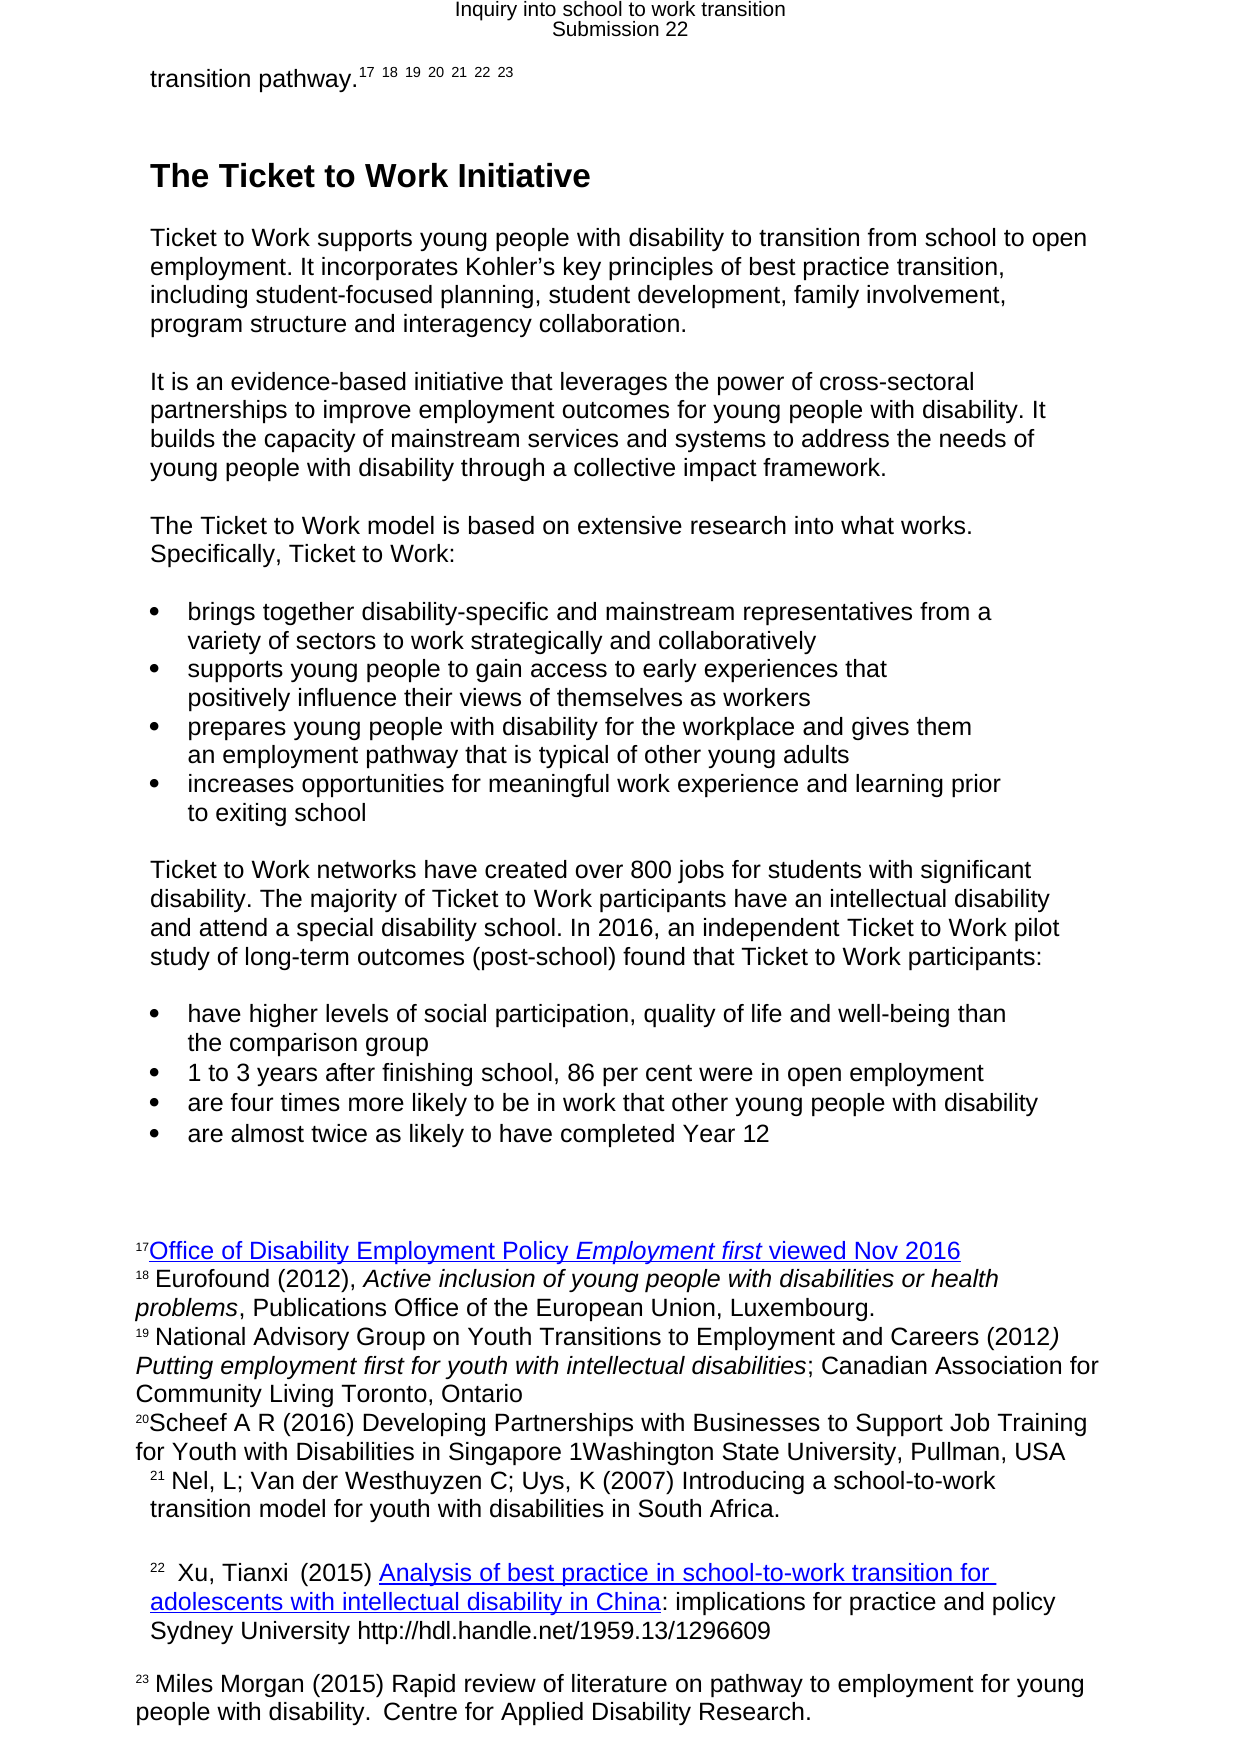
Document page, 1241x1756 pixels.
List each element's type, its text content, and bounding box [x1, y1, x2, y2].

text The Ticket to Work model is based on extensive research into what works. Specifically, Ticket to Work: [150, 511, 1079, 568]
list 1 to 3 years after finishing school, 86 per cent were in open employment [150, 1057, 1105, 1087]
list are almost twice as likely to have completed Year 12 [150, 1118, 1105, 1148]
text Ticket to Work networks have created over 800 jobs for students with significant disability. The majority of Ticket to Work participants have an intellectual disability and attend a special disability school. In 2016, an independent Ticket to Work pilot study of long-term outcomes (post-school) found that Ticket to Work participants: [150, 855, 1079, 970]
list have higher levels of social participation, quality of life and well-being than the comparison group [150, 999, 1048, 1057]
list increases opportunities for meaningful work experience and learning prior to exiting school [150, 769, 1028, 827]
text Ticket to Work supports young people with disability to transition from school to open employment. It incorporates Kohler’s key principles of best practice transition, including student-focused planning, student development, family involvement, program structure and interagency collaboration. [150, 223, 1089, 338]
list prepares young people with disability for the workplace and gives them an employment pathway that is typical of other young adults [150, 712, 1006, 769]
list brings together disability-specific and mainstream representatives from a variety of sectors to work strategically and collaboratively [150, 597, 1071, 654]
text Many nations have recognised that to increase the employment rate of people with disability, resources and policies are required that will enhance the school-to-work transition pathway. [150, 64, 1079, 93]
list are four times more likely to be in work that other young people with disability [150, 1087, 1105, 1118]
subtitle The Ticket to Work Initiative [150, 156, 1105, 194]
text It is an evidence-based initiative that leverages the power of cross-sectoral partnerships to improve employment outcomes for young people with disability. It builds the capacity of mainstream services and systems to address the needs of young people with disability through a collective impact framework. [150, 367, 1079, 482]
list supports young people to gain access to early experiences that positively influence their views of themselves as workers [150, 655, 996, 711]
